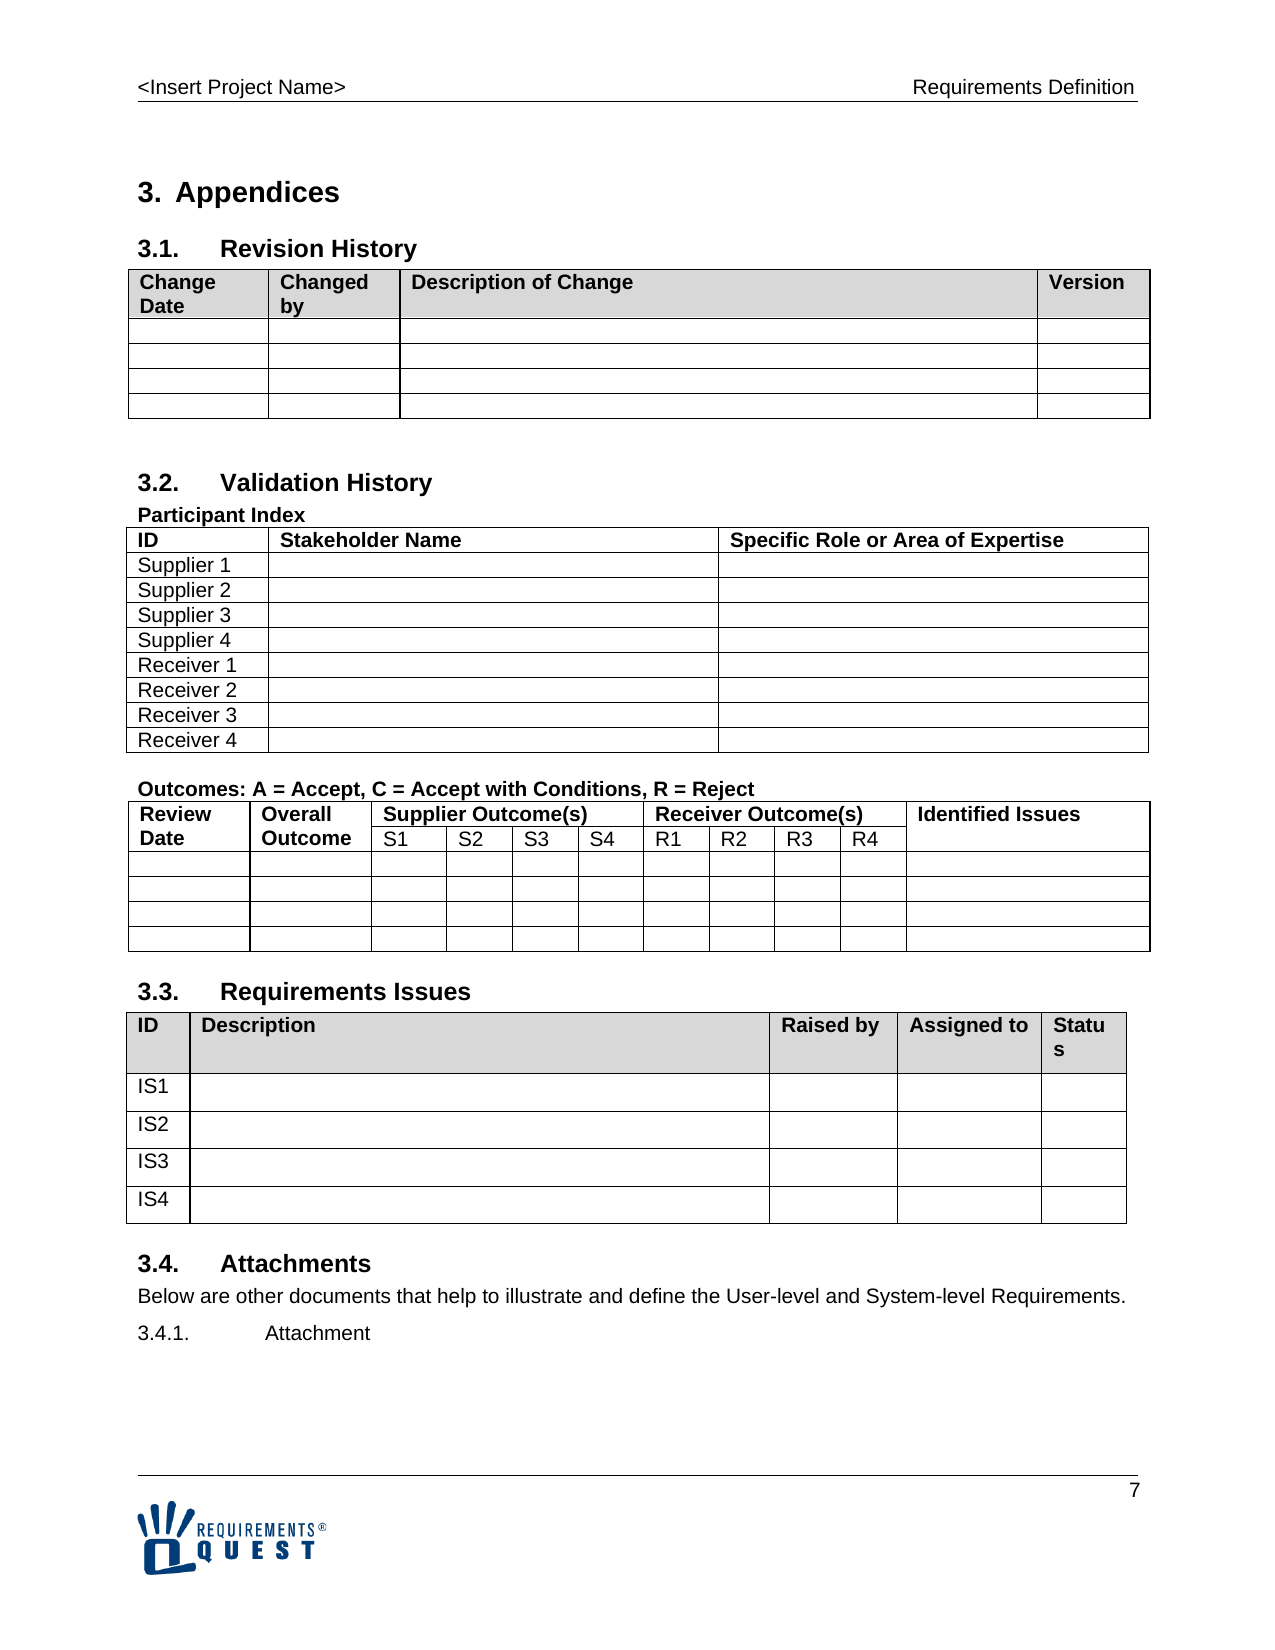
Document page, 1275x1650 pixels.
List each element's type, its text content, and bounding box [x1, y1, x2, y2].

table_cell [1038, 394, 1149, 417]
table_cell [372, 902, 446, 926]
table_cell [719, 578, 1148, 602]
table_cell [401, 394, 1037, 417]
table_cell [1042, 1187, 1126, 1223]
table_cell [269, 369, 399, 392]
table_cell [1038, 319, 1149, 342]
subtitle Revision History [137, 233, 1138, 262]
table_cell [401, 319, 1037, 342]
table_cell [251, 877, 371, 901]
text Below are other documents that help to illustrate and define the User-level and System-level Requirements. [137, 1284, 1138, 1308]
table_cell [129, 319, 268, 342]
table_cell S4 [579, 827, 643, 851]
table_cell [770, 1187, 897, 1223]
table_cell [579, 927, 643, 951]
table_cell S3 [513, 827, 578, 851]
table_cell [513, 902, 578, 926]
table_cell [579, 852, 643, 876]
table_cell [1042, 1112, 1126, 1148]
table_header Change Date [129, 270, 268, 317]
table_cell IS2 [127, 1112, 189, 1148]
table_header Supplier Outcome(s) [372, 802, 643, 826]
table_cell [719, 628, 1148, 652]
table_header Raised by [770, 1013, 897, 1073]
table_cell [269, 603, 718, 627]
table_cell [129, 902, 249, 926]
table_cell [907, 877, 1149, 901]
table_header Changed by [269, 270, 399, 317]
table_cell [770, 1149, 897, 1186]
subtitle Attachments [137, 1249, 1138, 1278]
table_cell [719, 728, 1148, 752]
table_cell [770, 1074, 897, 1111]
table_cell [898, 1187, 1041, 1223]
table_header ID [127, 528, 268, 552]
table_cell [907, 852, 1149, 876]
table_cell [907, 902, 1149, 926]
table_cell [251, 852, 371, 876]
table_cell [129, 852, 249, 876]
table_cell [710, 852, 774, 876]
table_header Description [191, 1013, 769, 1073]
table_cell Receiver 3 [127, 703, 268, 727]
table_cell [710, 927, 774, 951]
table_cell [513, 877, 578, 901]
table_cell [129, 344, 268, 367]
table_cell [251, 902, 371, 926]
subtitle Appendices [137, 175, 1138, 208]
table_cell R1 [644, 827, 709, 851]
table_cell R4 [841, 827, 906, 851]
text Outcomes: A = Accept, C = Accept with Conditions, R = Reject [137, 777, 1138, 801]
table_cell [907, 927, 1149, 951]
table_cell [719, 603, 1148, 627]
table_header Specific Role or Area of Expertise [719, 528, 1148, 552]
table_cell [447, 927, 512, 951]
table_cell [269, 319, 399, 342]
table_cell [770, 1112, 897, 1148]
table_cell S2 [447, 827, 512, 851]
table_cell [447, 902, 512, 926]
table_cell [841, 852, 906, 876]
table_header Receiver Outcome(s) [644, 802, 906, 826]
table_cell S1 [372, 827, 446, 851]
table_cell [401, 369, 1037, 392]
table_cell [129, 369, 268, 392]
table_cell [1042, 1149, 1126, 1186]
table_cell [372, 852, 446, 876]
table_cell [191, 1074, 769, 1111]
table_cell [1038, 369, 1149, 392]
table_cell Supplier 2 [127, 578, 268, 602]
table_cell [269, 578, 718, 602]
table_cell R3 [775, 827, 840, 851]
table_cell [447, 852, 512, 876]
table_cell [710, 877, 774, 901]
table_cell [898, 1112, 1041, 1148]
subtitle Validation History [137, 468, 1138, 496]
table_header Assigned to [898, 1013, 1041, 1073]
table_cell [129, 927, 249, 951]
table_cell [579, 902, 643, 926]
table_cell [129, 877, 249, 901]
table_cell [644, 902, 709, 926]
table_cell [775, 877, 840, 901]
table_cell [775, 927, 840, 951]
table_header Description of Change [401, 270, 1037, 317]
table_cell [719, 653, 1148, 677]
table_header Review Date [129, 802, 249, 851]
table_cell [775, 852, 840, 876]
table_cell [269, 553, 718, 577]
table_cell [898, 1074, 1041, 1111]
table_cell [513, 927, 578, 951]
table_cell [841, 877, 906, 901]
table_cell Supplier 1 [127, 553, 268, 577]
table_header Status [1042, 1013, 1126, 1073]
table_cell [191, 1112, 769, 1148]
table_cell [898, 1149, 1041, 1186]
table_cell Supplier 4 [127, 628, 268, 652]
table_cell [719, 678, 1148, 702]
table_cell [269, 628, 718, 652]
table_cell [269, 703, 718, 727]
table_cell [129, 394, 268, 417]
table_header Identified Issues [907, 802, 1149, 851]
table_cell [719, 703, 1148, 727]
table_cell Receiver 2 [127, 678, 268, 702]
table_cell [710, 902, 774, 926]
table_header ID [127, 1013, 189, 1073]
table_cell Receiver 1 [127, 653, 268, 677]
table_cell [191, 1187, 769, 1223]
table_cell [269, 344, 399, 367]
table_cell [269, 394, 399, 417]
table_cell [1042, 1074, 1126, 1111]
table_cell [719, 553, 1148, 577]
subtitle Requirements Issues [137, 977, 1138, 1005]
table_cell [372, 877, 446, 901]
table_cell [644, 877, 709, 901]
table_header Overall Outcome [251, 802, 371, 851]
table_cell [269, 653, 718, 677]
table_cell [775, 902, 840, 926]
table_cell Supplier 3 [127, 603, 268, 627]
table_header Version [1038, 270, 1149, 317]
table_cell [579, 877, 643, 901]
table_cell [372, 927, 446, 951]
text Participant Index [137, 503, 1138, 527]
table_cell [644, 927, 709, 951]
subtitle Attachment [137, 1321, 1138, 1344]
table_cell [644, 852, 709, 876]
table_cell [401, 344, 1037, 367]
table_cell [251, 927, 371, 951]
picture [137, 1501, 327, 1575]
table_cell [1038, 344, 1149, 367]
table_cell [841, 927, 906, 951]
table_cell [191, 1149, 769, 1186]
table_cell [447, 877, 512, 901]
table_cell [841, 902, 906, 926]
table_cell [269, 678, 718, 702]
table_header Stakeholder Name [269, 528, 718, 552]
table_cell IS4 [127, 1187, 189, 1223]
table_cell [513, 852, 578, 876]
table_cell Receiver 4 [127, 728, 268, 752]
table_cell [269, 728, 718, 752]
table_cell IS3 [127, 1149, 189, 1186]
table_cell R2 [710, 827, 774, 851]
table_cell IS1 [127, 1074, 189, 1111]
